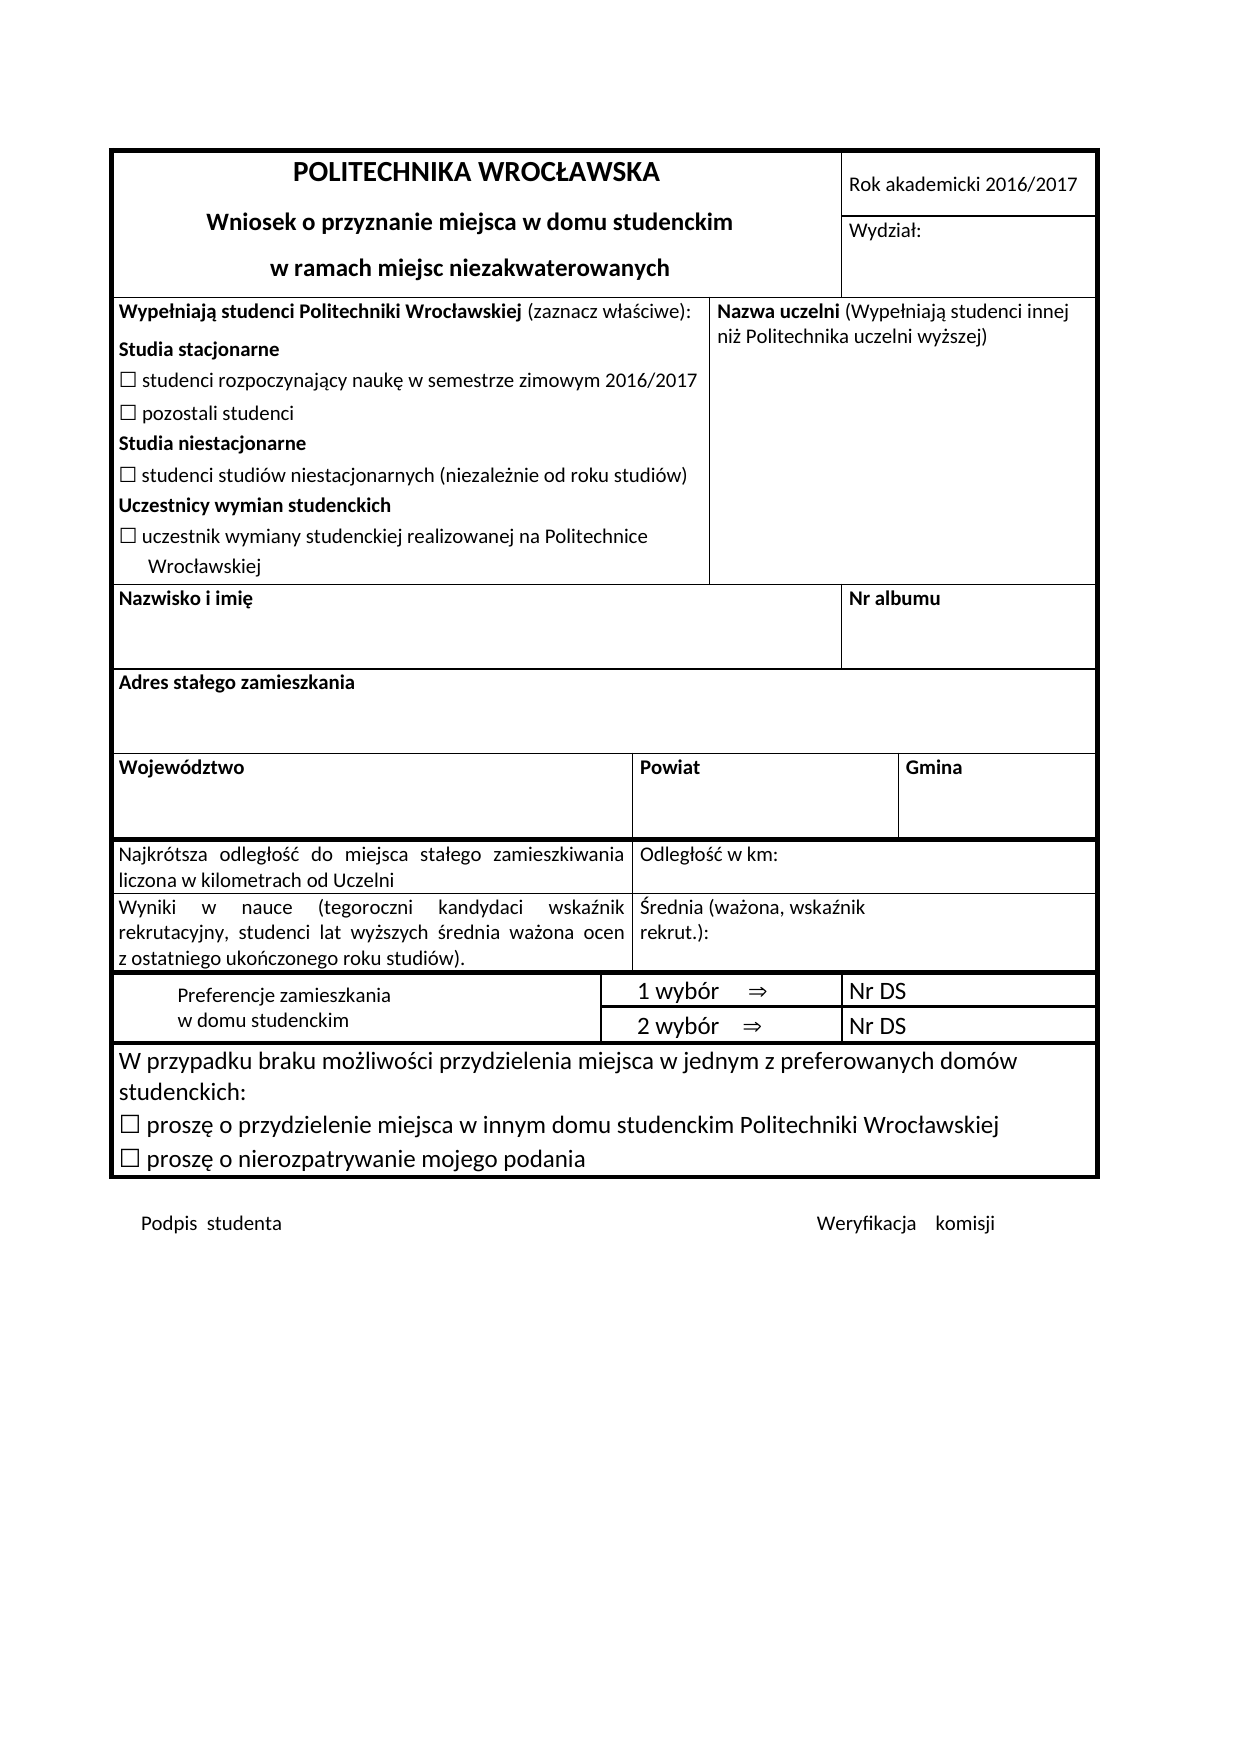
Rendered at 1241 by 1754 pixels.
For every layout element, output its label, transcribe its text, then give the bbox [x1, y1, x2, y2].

table_cell Wydział: [842, 217, 1095, 297]
text Podpis studenta Weryfikacja komisji [118, 1210, 1122, 1235]
table_cell Adres stałego zamieszkania [114, 670, 1095, 752]
table_cell Wypełniają studenci Politechniki Wrocławskiej (zaznacz właściwe): Studia stacjonarne studenci rozpoczynający naukę w semestrze zimowym 2016/2017 pozostali studenci Studia niestacjonarne studenci studiów niestacjonarnych (niezależnie od roku studiów) Uczestnicy wymian studenckich uczestnik wymiany studenckiej realizowanej na Politechnice Wrocławskiej [114, 298, 709, 583]
table_cell 2 wybór [602, 1008, 841, 1041]
table_cell Średnia (ważona, wskaźnik rekrut.): [633, 894, 1095, 970]
table_cell 1 wybór [602, 975, 841, 1005]
table_cell Gmina [899, 754, 1095, 837]
table_header POLITECHNIKA WROCŁAWSKA Wniosek o przyznanie miejsca w domu studenckim w ramach miejsc niezakwaterowanych [114, 153, 841, 297]
table_cell Preferencje zamieszkania w domu studenckim [114, 975, 600, 1041]
table_cell Powiat [633, 754, 898, 837]
table_cell Wyniki w nauce (tegoroczni kandydaci wskaźnik rekrutacyjny, studenci lat wyższych średnia ważona ocen z ostatniego ukończonego roku studiów). [114, 894, 632, 970]
table_cell Najkrótsza odległość do miejsca stałego zamieszkiwania liczona w kilometrach od Uczelni [114, 842, 632, 892]
table_header Rok akademicki 2016/2017 [842, 153, 1095, 215]
table_cell Nr albumu [842, 585, 1095, 668]
table_cell Nazwa uczelni (Wypełniają studenci innej niż Politechnika uczelni wyższej) [710, 298, 1095, 583]
table_cell Nr DS [843, 1008, 1095, 1041]
table_cell Nr DS [843, 975, 1095, 1005]
table_cell W przypadku braku możliwości przydzielenia miejsca w jednym z preferowanych domów studenckich: proszę o przydzielenie miejsca w innym domu studenckim Politechniki Wrocławskiej proszę o nierozpatrywanie mojego podania [114, 1045, 1095, 1174]
table_cell Odległość w km: [633, 842, 1095, 892]
table_cell Nazwisko i imię [114, 585, 841, 668]
table_cell Województwo [114, 754, 632, 837]
